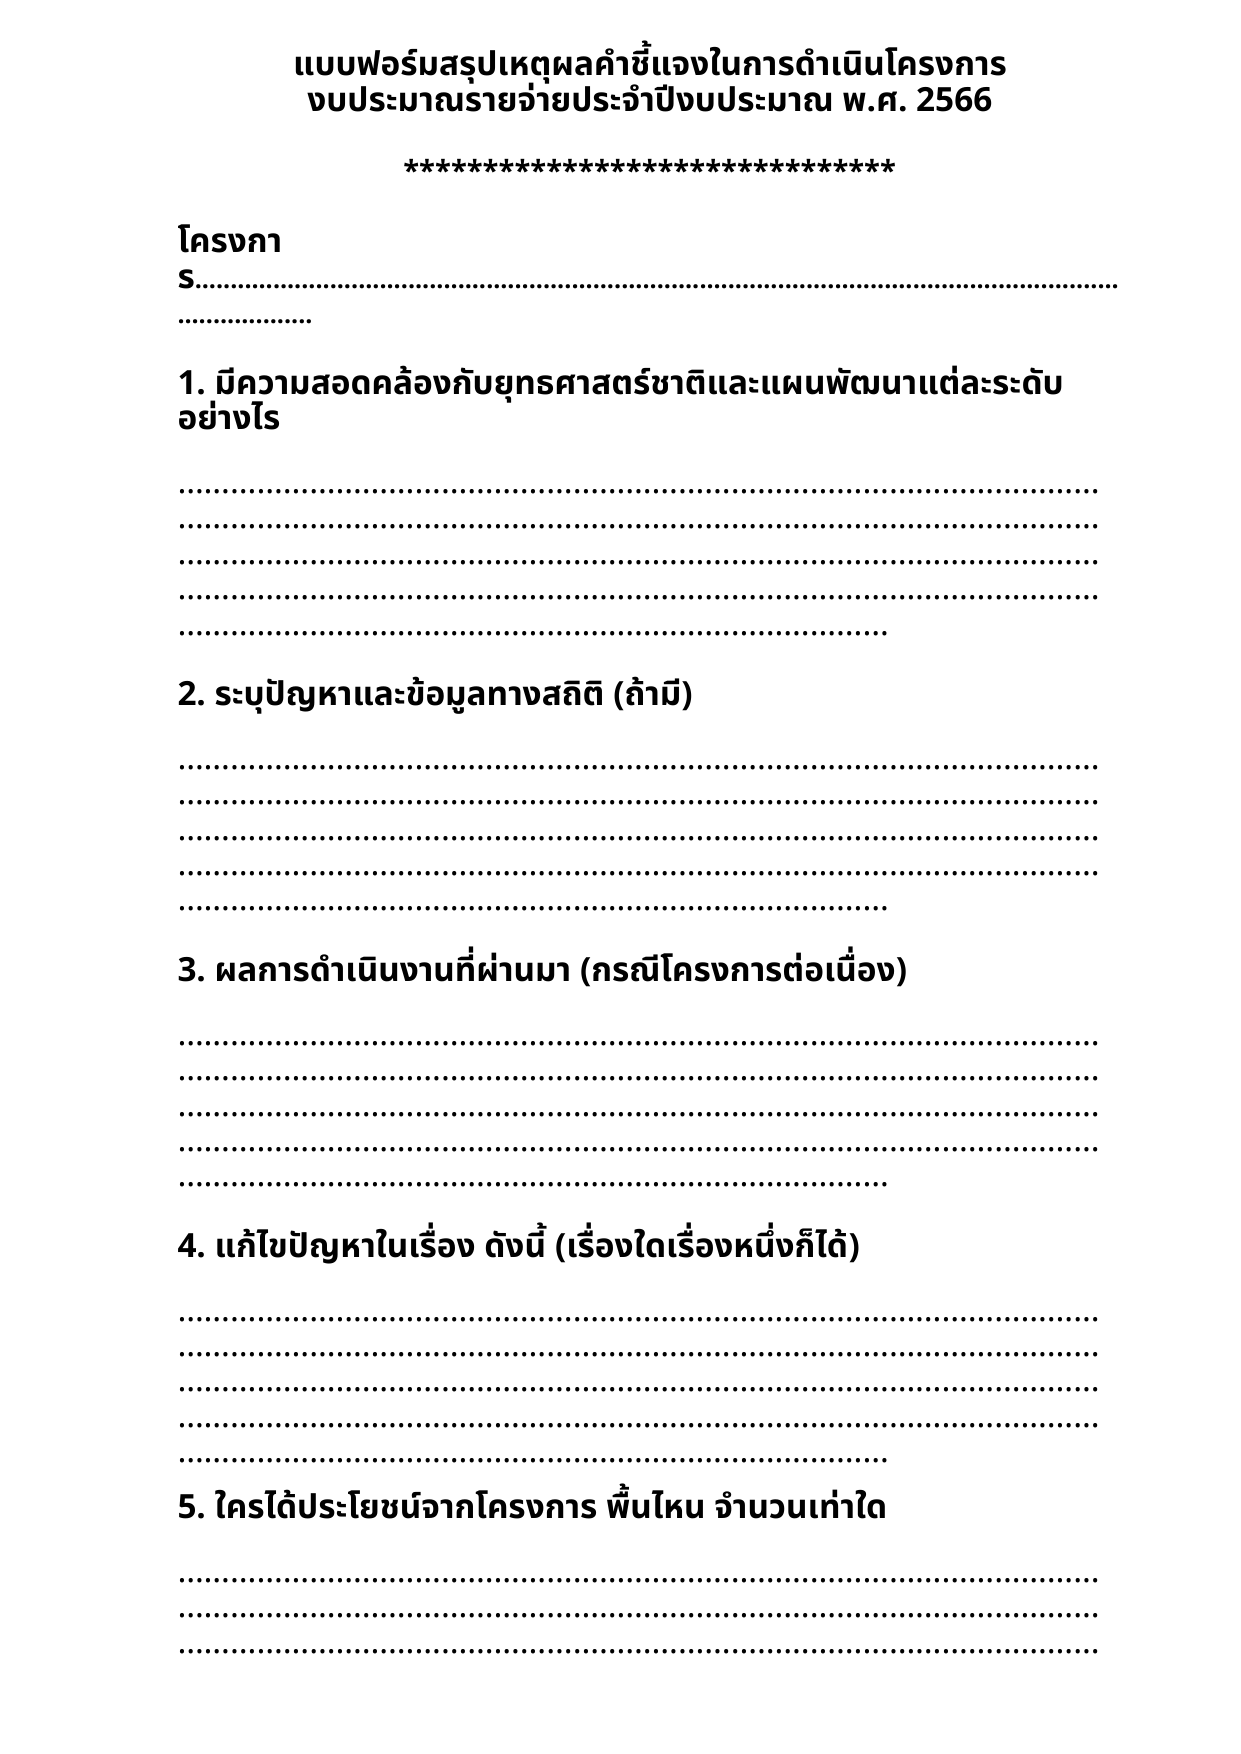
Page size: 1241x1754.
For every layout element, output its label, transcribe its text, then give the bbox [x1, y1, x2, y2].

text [177, 1526, 1122, 1660]
text 4. แก้ไขปัญหาในเรื่อง ดังนี้ (เรื่องใดเรื่องหนึ่งก็ได้) [177, 1229, 1122, 1265]
text 2. ระบุปัญหาและข้อมูลทางสถิติ (ถ้ามี) [177, 677, 1122, 713]
text 3. ผลการดำเนินงานที่ผ่านมา (กรณีโครงการต่อเนื่อง) [177, 953, 1122, 989]
text 5. ใครได้ประโยชน์จากโครงการ พื้นไหน จำนวนเท่าใด [177, 1491, 1122, 1526]
text แบบฟอร์มสรุปเหตุผลคำชี้แจงในการดำเนินโครงการ [177, 47, 1122, 83]
text 1. มีความสอดคล้องกับยุทธศาสตร์ชาติและแผนพัฒนาแต่ละระดับอย่างไร [177, 366, 1122, 437]
text ******************************* [177, 153, 1122, 189]
text โครงการ..................................................................................................................................................... [177, 224, 1122, 331]
text งบประมาณรายจ่ายประจำปีงบประมาณ พ.ศ. 2566 [177, 83, 1122, 118]
